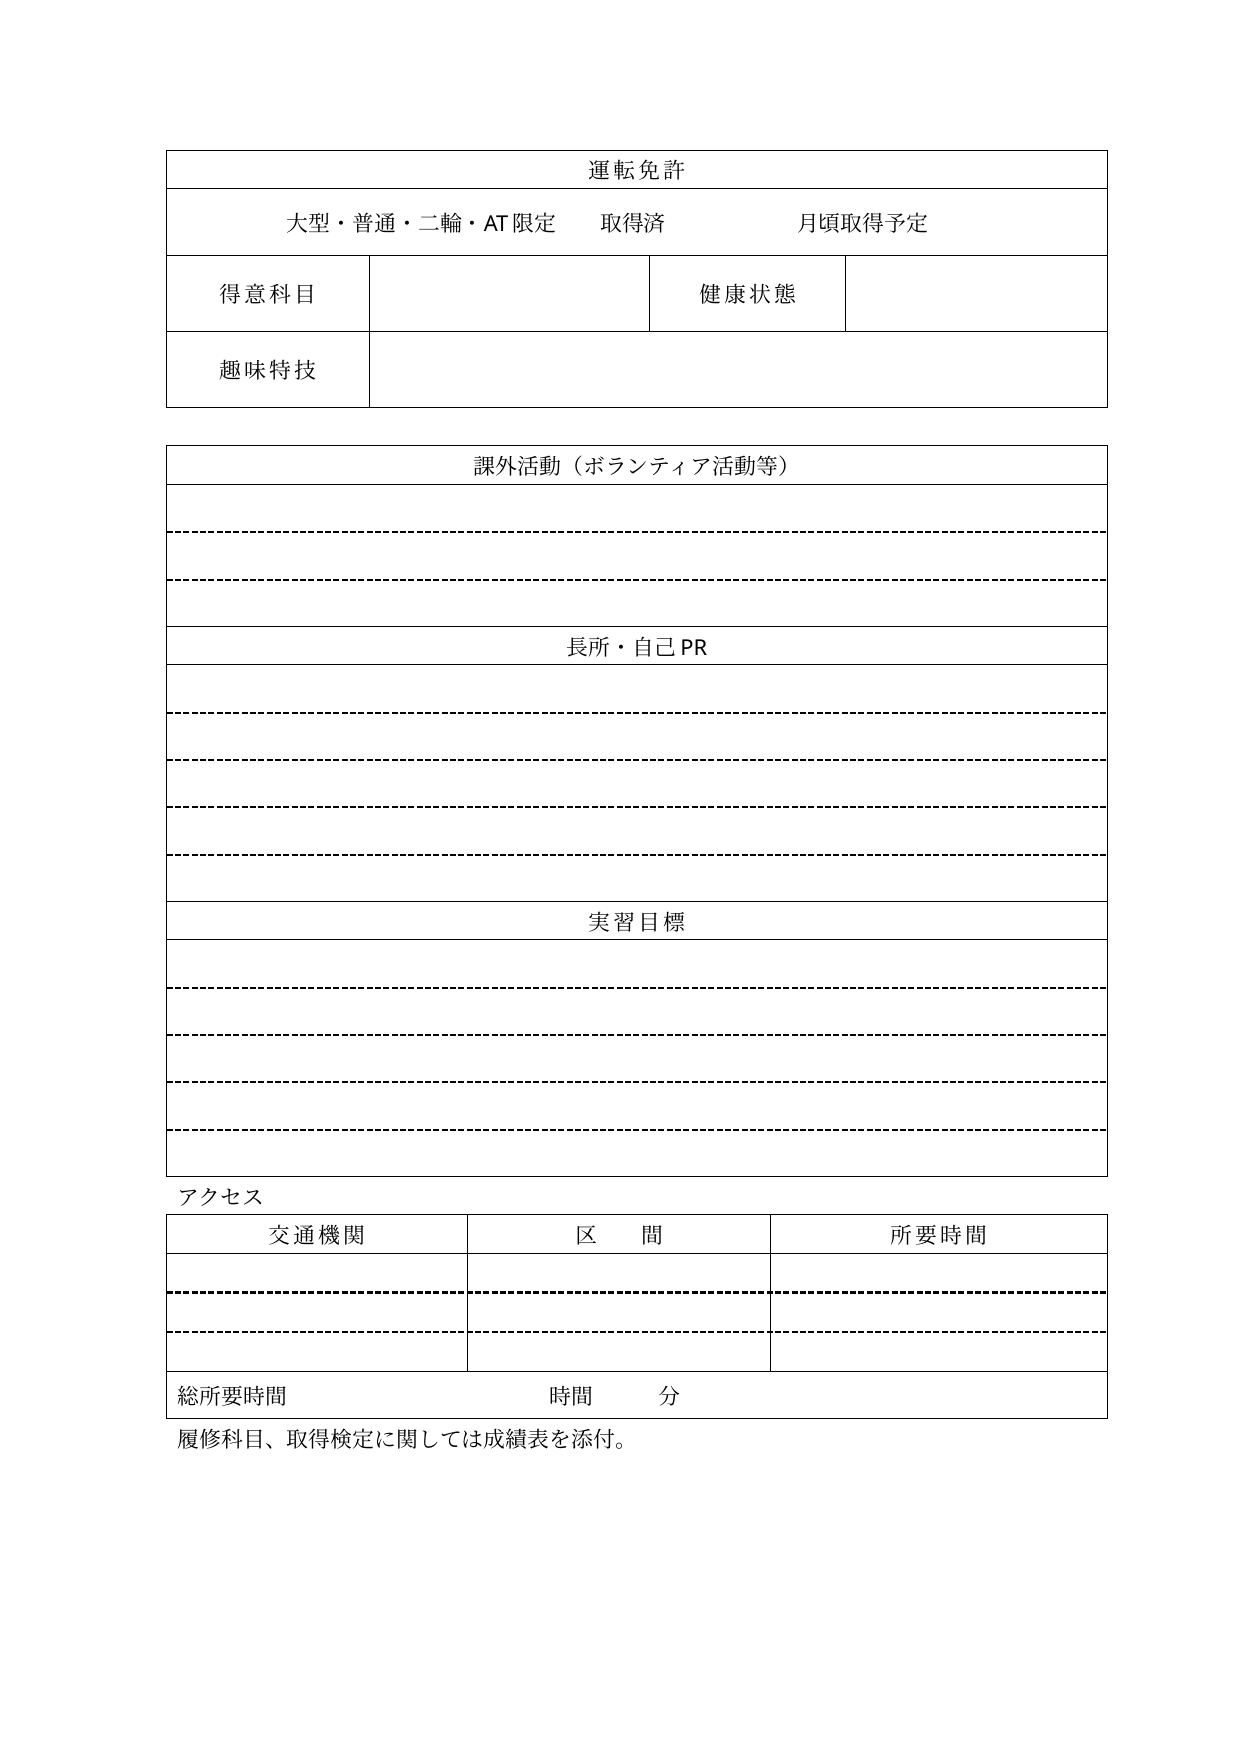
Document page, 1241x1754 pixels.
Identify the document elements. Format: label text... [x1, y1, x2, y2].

table_cell [167, 712, 1107, 759]
table_cell [771, 1254, 1107, 1291]
table_cell 趣味特技 [167, 332, 369, 407]
table_cell [468, 1254, 770, 1291]
text アクセス [177, 1177, 1063, 1214]
table_cell [167, 531, 1107, 578]
table_cell [370, 332, 1107, 407]
table_cell 総所要時間 時間 分 [167, 1372, 1107, 1418]
table_cell 得意科目 [167, 256, 369, 331]
table_cell [167, 1331, 467, 1371]
table_header 運転免許 [167, 151, 1107, 188]
table_cell [167, 1129, 1107, 1176]
table_cell [167, 806, 1107, 853]
table_cell [167, 1081, 1107, 1128]
table_cell 健康状態 [650, 256, 845, 331]
table_cell 実習目標 [167, 902, 1107, 939]
table_cell [167, 1254, 467, 1291]
table_cell [167, 987, 1107, 1034]
table_cell [167, 1034, 1107, 1081]
table_cell [167, 940, 1107, 987]
table_header 所要時間 [771, 1215, 1107, 1253]
table_cell [370, 256, 649, 331]
table_cell [167, 1291, 467, 1331]
table_cell [167, 854, 1107, 901]
table_cell [167, 579, 1107, 626]
table_cell [771, 1331, 1107, 1371]
table_header 課外活動（ボランティア活動等） [167, 446, 1107, 484]
table_cell [846, 256, 1107, 331]
table_cell [167, 485, 1107, 531]
table_cell [468, 1331, 770, 1371]
table_cell [468, 1291, 770, 1331]
table_cell [167, 759, 1107, 806]
table_header 交通機関 [167, 1215, 467, 1253]
text 履修科目、取得検定に関しては成績表を添付。 [177, 1419, 1063, 1457]
table_cell 長所・自己PR [167, 627, 1107, 664]
table_cell [771, 1291, 1107, 1331]
table_cell [167, 665, 1107, 712]
table_cell 大型・普通・二輪・AT限定 取得済 月頃取得予定 [167, 189, 1107, 255]
table_header 区 間 [468, 1215, 770, 1253]
